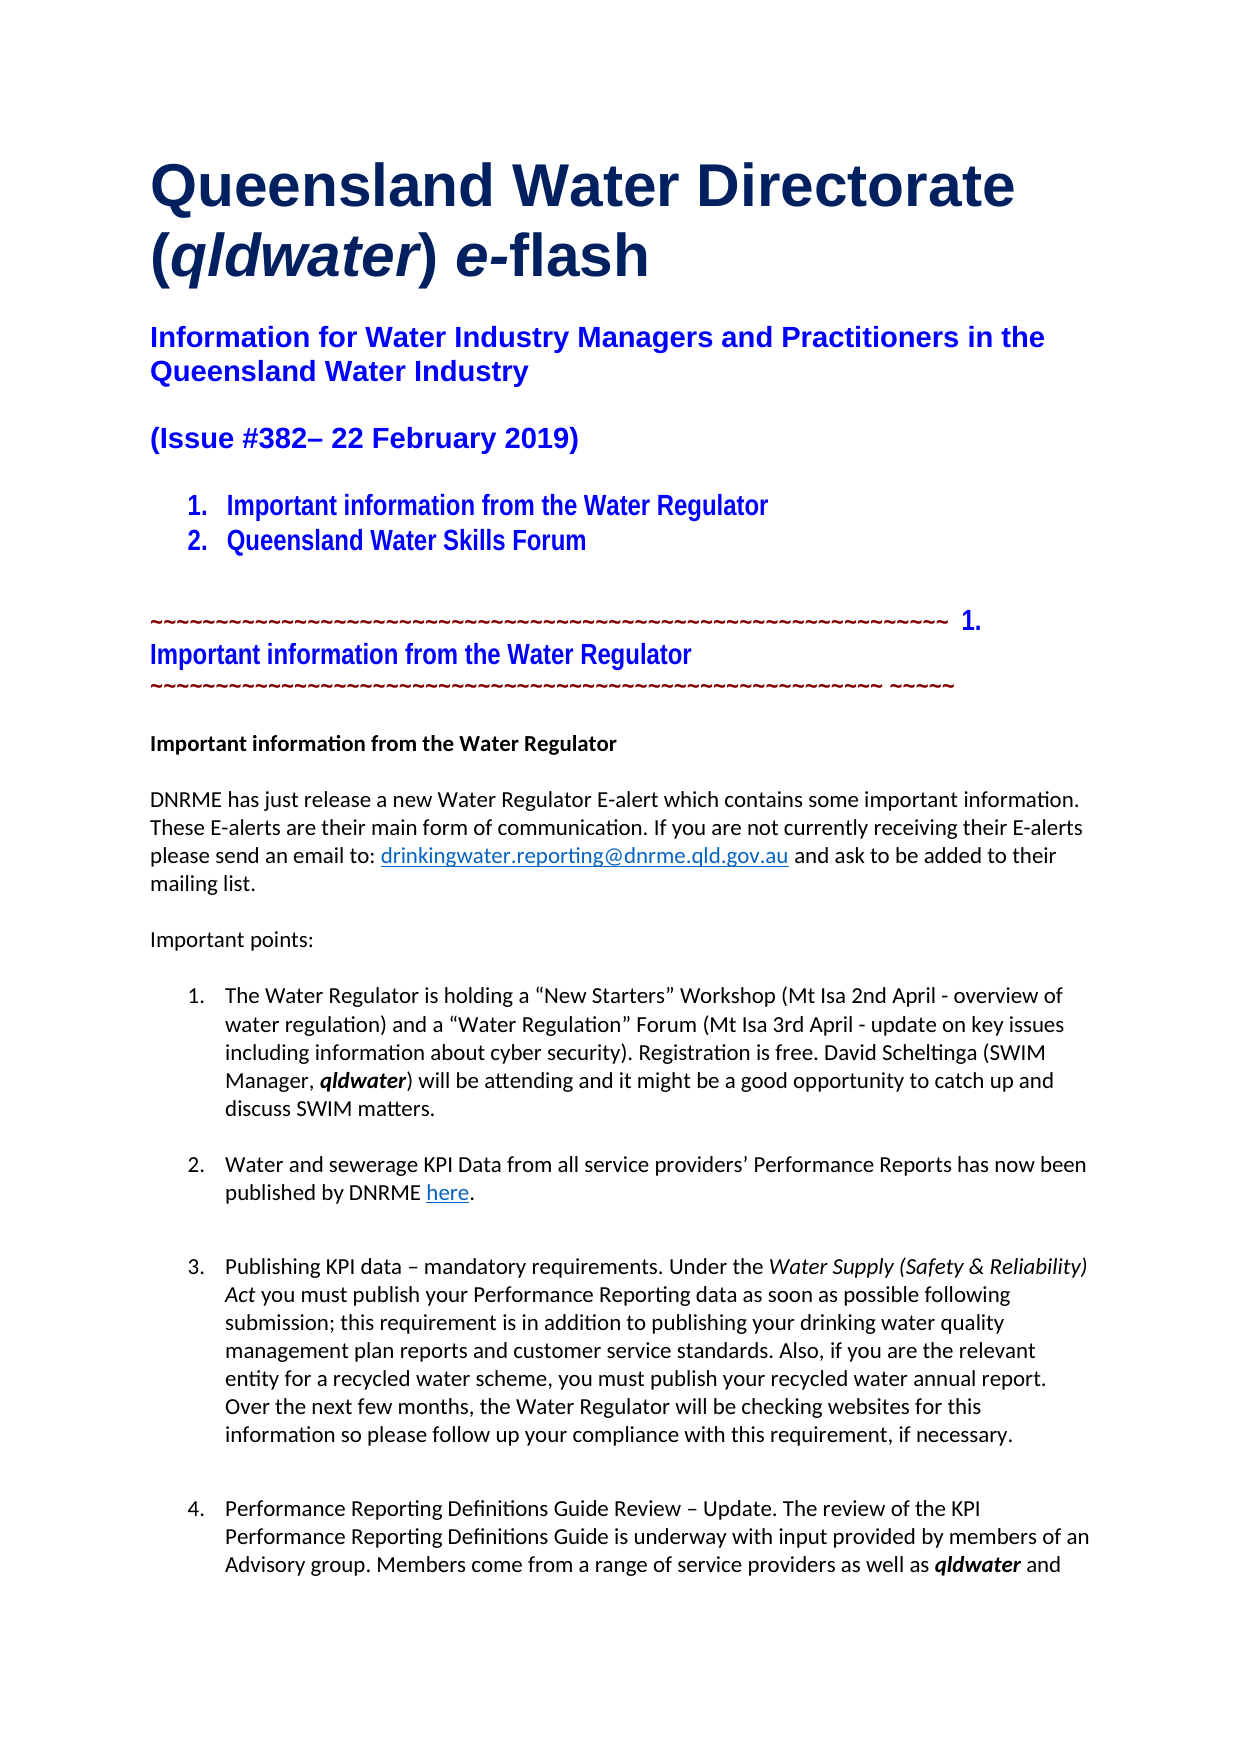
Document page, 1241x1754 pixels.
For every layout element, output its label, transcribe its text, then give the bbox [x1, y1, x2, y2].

text Queensland Water Directorate (qldwater) e-flash [150, 150, 1090, 289]
text Important points: [150, 926, 1090, 954]
list Publishing KPI data – mandatory requirements. Under the Water Supply (Safety & Reliability) Act you must publish your Performance Reporting data as soon as possible following submission; this requirement is in addition to publishing your drinking water quality management plan reports and customer service standards. Also, if you are the relevant entity for a recycled water scheme, you must publish your recycled water annual report. Over the next few months, the Water Regulator will be checking websites for this information so please follow up your compliance with this requirement, if necessary. [187, 1252, 1090, 1448]
text ~~~~~~~~~~~~~~~~~~~~~~~~~~~~~~~~~~~~~~~~~~~~~~~~~~~~~~~~~~~~~ 1. Important information from the Water Regulator [150, 603, 1090, 670]
text DNRME has just release a new Water Regulator E-alert which contains some important information. These E-alerts are their main form of communication. If you are not currently receiving their E-alerts please send an email to: drinkingwater.reporting@dnrme.qld.gov.au and ask to be added to their mailing list. [150, 786, 1090, 898]
list Queensland Water Skills Forum [187, 523, 1090, 556]
list Water and sewerage KPI Data from all service providers’ Performance Reports has now been published by DNRME here. [187, 1150, 1090, 1206]
list Important information from the Water Regulator [187, 488, 1090, 521]
text (Issue #382– 22 February 2019) [150, 421, 1090, 454]
text Information for Water Industry Managers and Practitioners in the Queensland Water Industry [150, 320, 1090, 387]
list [187, 1494, 1090, 1578]
text Important information from the Water Regulator [150, 729, 1090, 757]
list The Water Regulator is holding a “New Starters” Workshop (Mt Isa 2nd April - overview of water regulation) and a “Water Regulation” Forum (Mt Isa 3rd April - update on key issues including information about cyber security). Registration is free. David Scheltinga (SWIM Manager, qldwater) will be attending and it might be a good opportunity to catch up and discuss SWIM matters. [187, 982, 1090, 1122]
text ~~~~~~~~~~~~~~~~~~~~~~~~~~~~~~~~~~~~~~~~~~~~~~~~~~~~~~~~ ~~~~~ [150, 670, 1090, 701]
